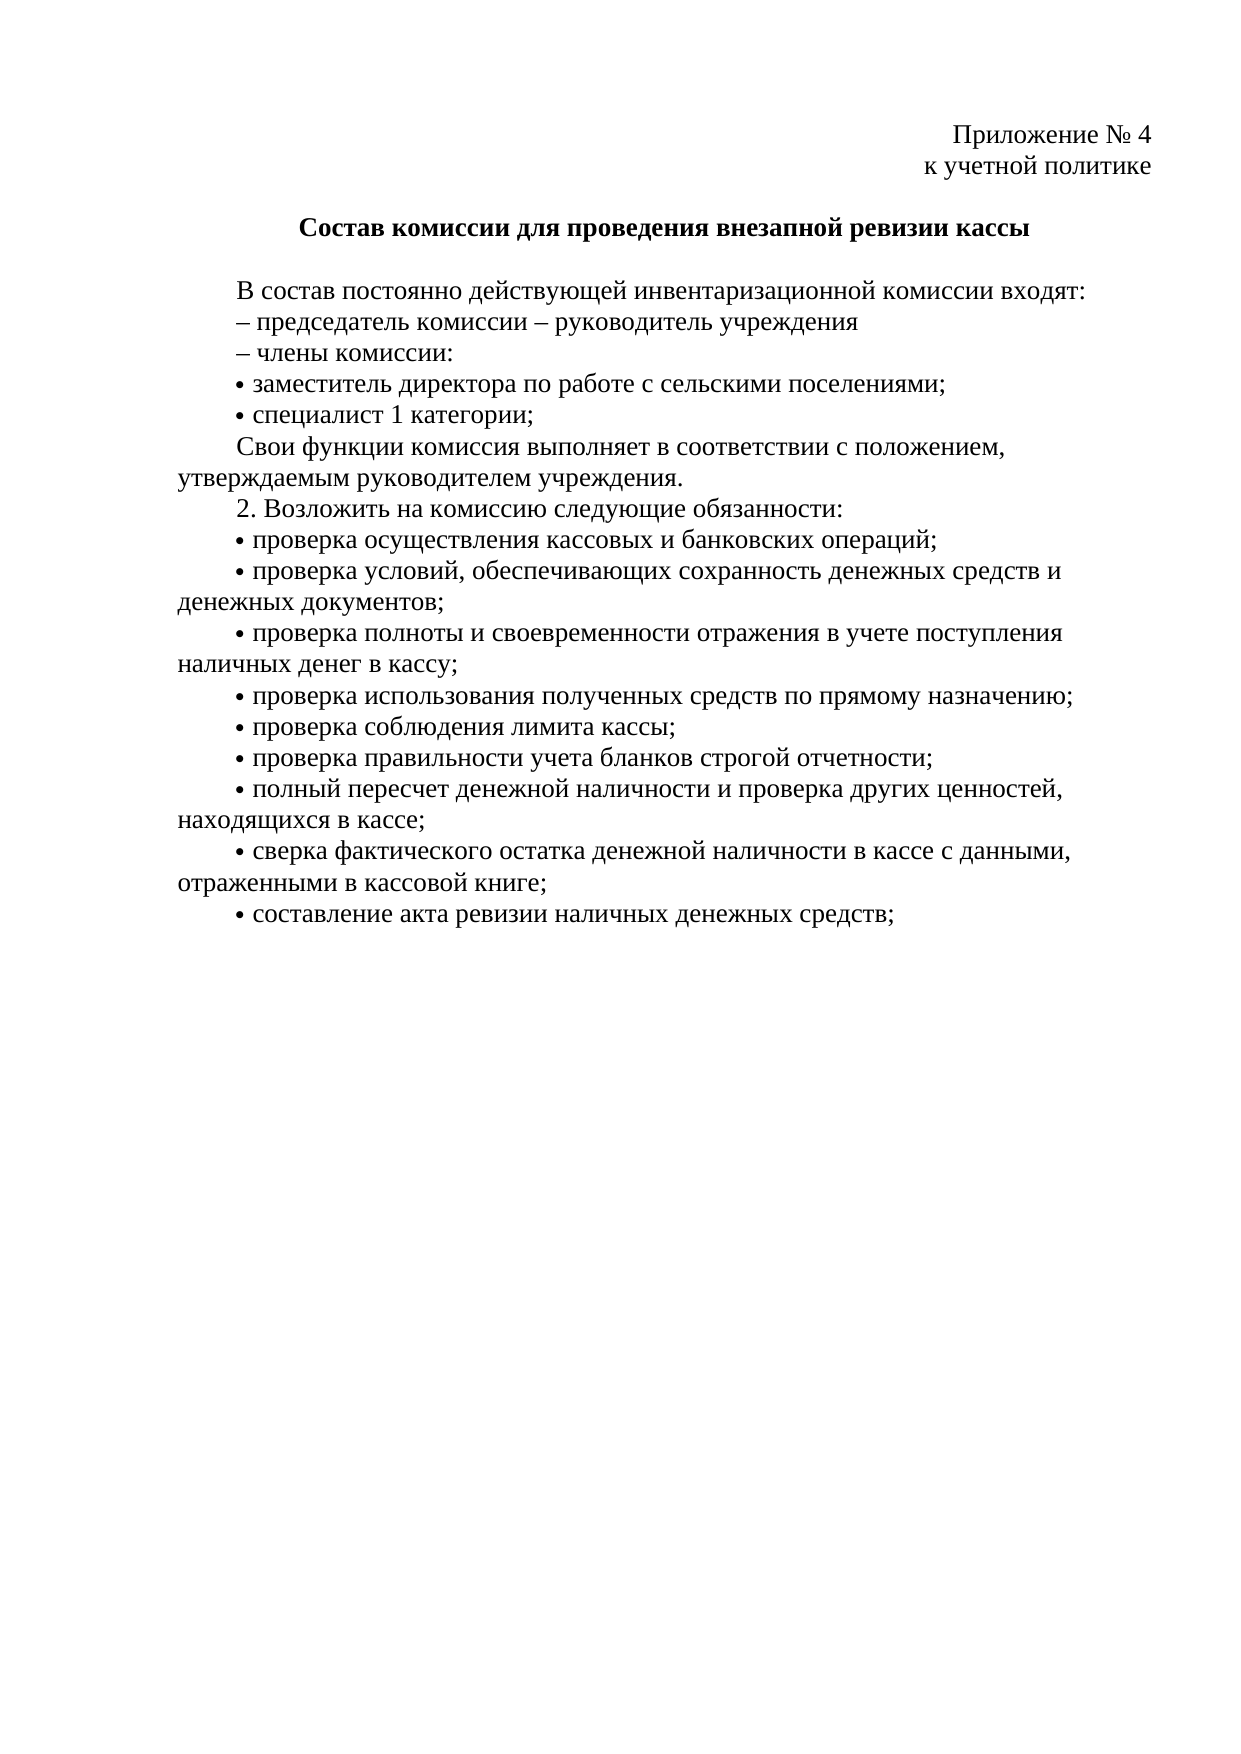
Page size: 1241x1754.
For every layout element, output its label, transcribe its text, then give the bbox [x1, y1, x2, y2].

text Приложение № 4 к учетной политике [177, 118, 1152, 180]
list сверка фактического остатка денежной наличности в кассе с данными, отраженными в кассовой книге; [177, 834, 1133, 897]
list проверка осуществления кассовых и банковских операций; [177, 523, 1133, 554]
list проверка использования полученных средств по прямому назначению; [177, 679, 1133, 710]
list полный пересчет денежной наличности и проверка других ценностей, находящихся в кассе; [177, 772, 1133, 834]
text Состав комиссии для проведения внезапной ревизии кассы [177, 212, 1152, 243]
text Свои функции комиссия выполняет в соответствии с положением, утверждаемым руководителем учреждения. [177, 429, 1152, 492]
list заместитель директора по работе с сельскими поселениями; [177, 367, 1133, 398]
list проверка полноты и своевременности отражения в учете поступления наличных денег в кассу; [177, 616, 1133, 679]
list проверка соблюдения лимита кассы; [177, 710, 1133, 741]
list проверка правильности учета бланков строгой отчетности; [177, 741, 1133, 772]
list составление акта ревизии наличных денежных средств; [177, 897, 1133, 928]
list специалист 1 категории; [177, 398, 1133, 429]
text В состав постоянно действующей инвентаризационной комиссии входят: [177, 274, 1152, 305]
text 2. Возложить на комиссию следующие обязанности: [177, 492, 1152, 523]
text – председатель комиссии – руководитель учреждения [177, 305, 1152, 336]
list проверка условий, обеспечивающих сохранность денежных средств и денежных документов; [177, 554, 1133, 616]
text – члены комиссии: [177, 336, 1152, 367]
